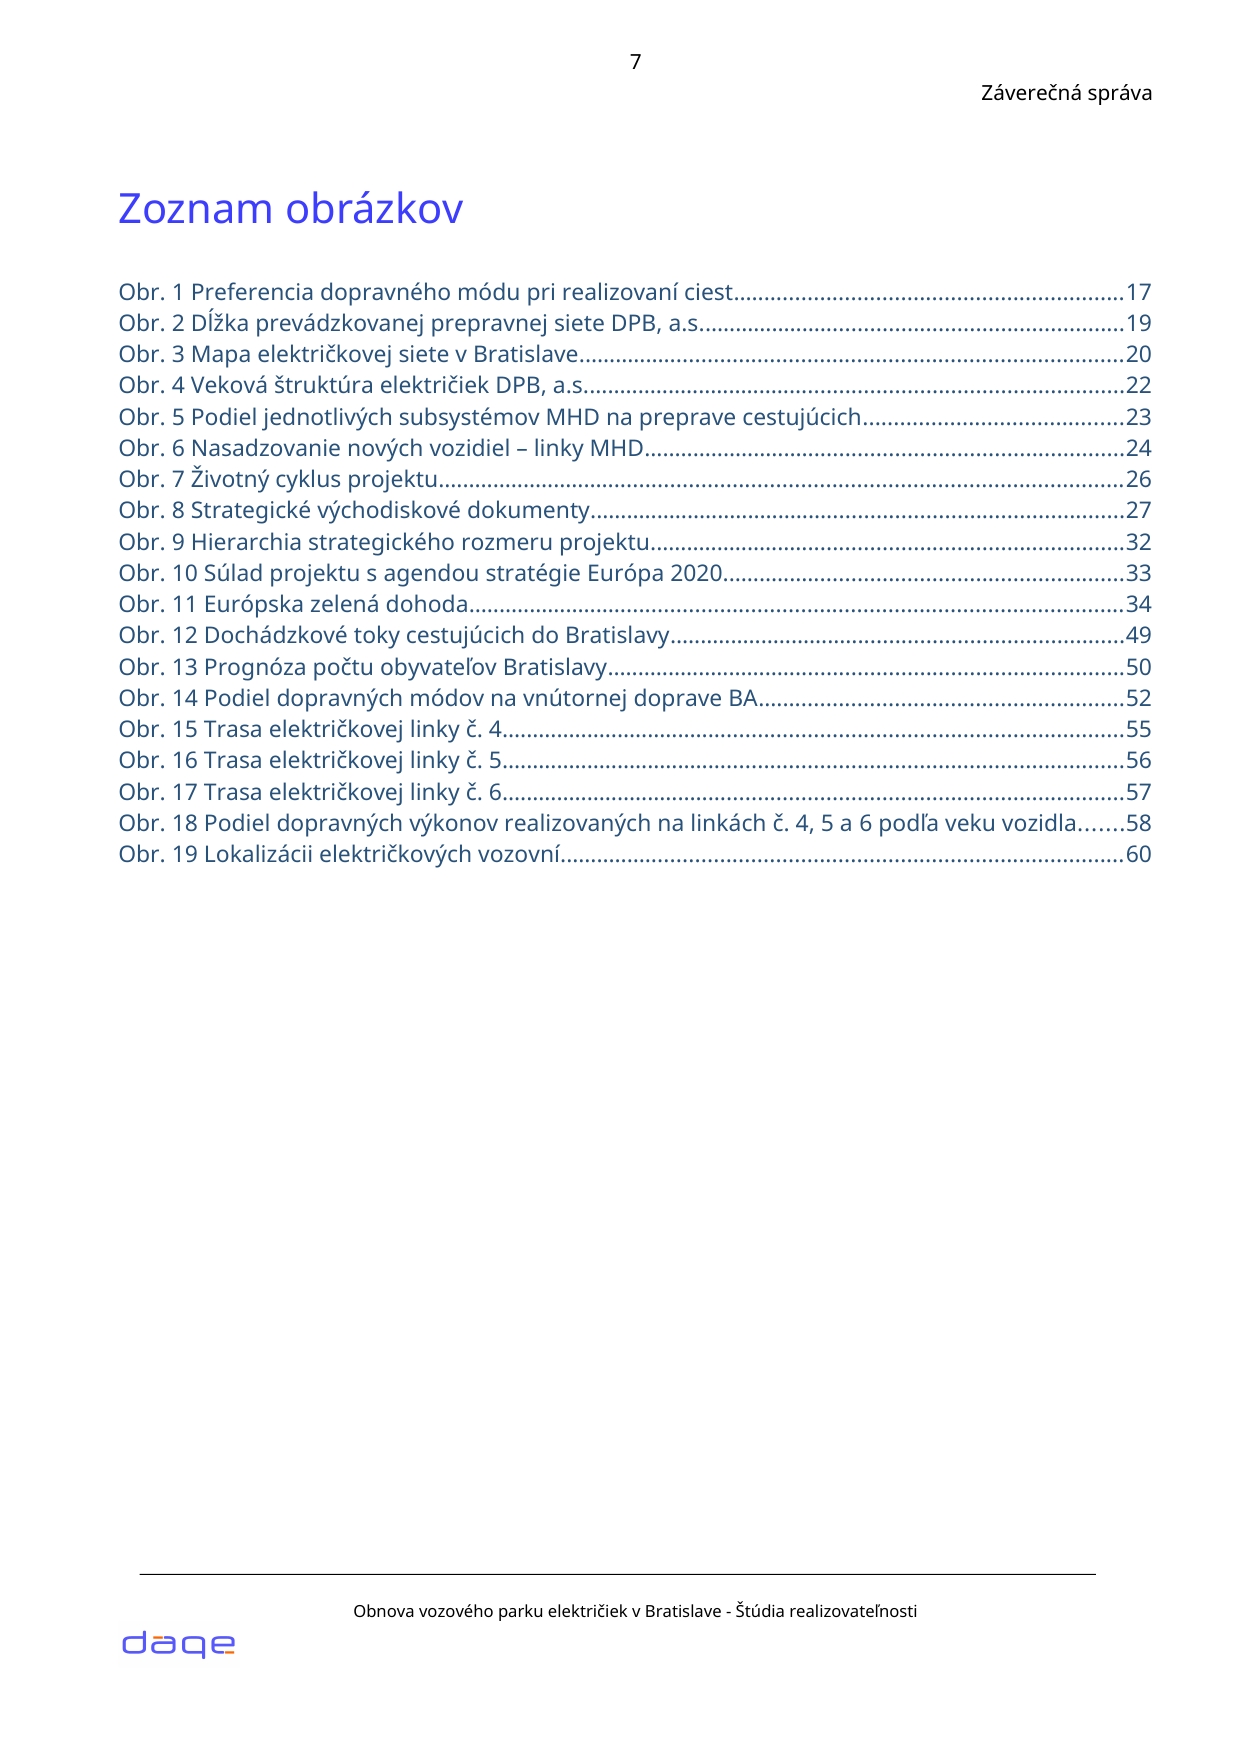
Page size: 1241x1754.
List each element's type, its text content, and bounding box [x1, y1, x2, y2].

text Obr. 2 Dĺžka prevádzkovanej prepravnej siete DPB, a.s. 19 [118, 307, 1152, 338]
text Obr. 1 Preferencia dopravného módu pri realizovaní ciest 17 [118, 276, 1152, 307]
text Obr. 19 Lokalizácii električkových vozovní 60 [118, 838, 1152, 869]
text Obr. 7 Životný cyklus projektu 26 [118, 463, 1152, 494]
subtitle Zoznam obrázkov [118, 163, 1153, 238]
text Obr. 13 Prognóza počtu obyvateľov Bratislavy 50 [118, 651, 1152, 682]
text Obr. 17 Trasa električkovej linky č. 6 57 [118, 776, 1152, 807]
text Obr. 11 Európska zelená dohoda 34 [118, 588, 1152, 619]
text Obr. 8 Strategické východiskové dokumenty 27 [118, 494, 1152, 526]
text Obr. 14 Podiel dopravných módov na vnútornej doprave BA 52 [118, 682, 1152, 713]
text Obr. 15 Trasa električkovej linky č. 4 55 [118, 713, 1152, 744]
text Obr. 4 Veková štruktúra električiek DPB, a.s. 22 [118, 369, 1152, 401]
text Obr. 16 Trasa električkovej linky č. 5 56 [118, 744, 1152, 776]
picture [118, 1621, 241, 1668]
text Obr. 3 Mapa električkovej siete v Bratislave 20 [118, 338, 1152, 369]
text Obr. 5 Podiel jednotlivých subsystémov MHD na preprave cestujúcich 23 [118, 401, 1152, 432]
text Obr. 12 Dochádzkové toky cestujúcich do Bratislavy 49 [118, 619, 1152, 651]
text Obr. 6 Nasadzovanie nových vozidiel – linky MHD 24 [118, 432, 1152, 463]
text Obr. 18 Podiel dopravných výkonov realizovaných na linkách č. 4, 5 a 6 podľa veku vozidla 58 [118, 807, 1152, 838]
text Obr. 10 Súlad projektu s agendou stratégie Európa 2020 33 [118, 557, 1152, 588]
text Obr. 9 Hierarchia strategického rozmeru projektu 32 [118, 526, 1152, 557]
